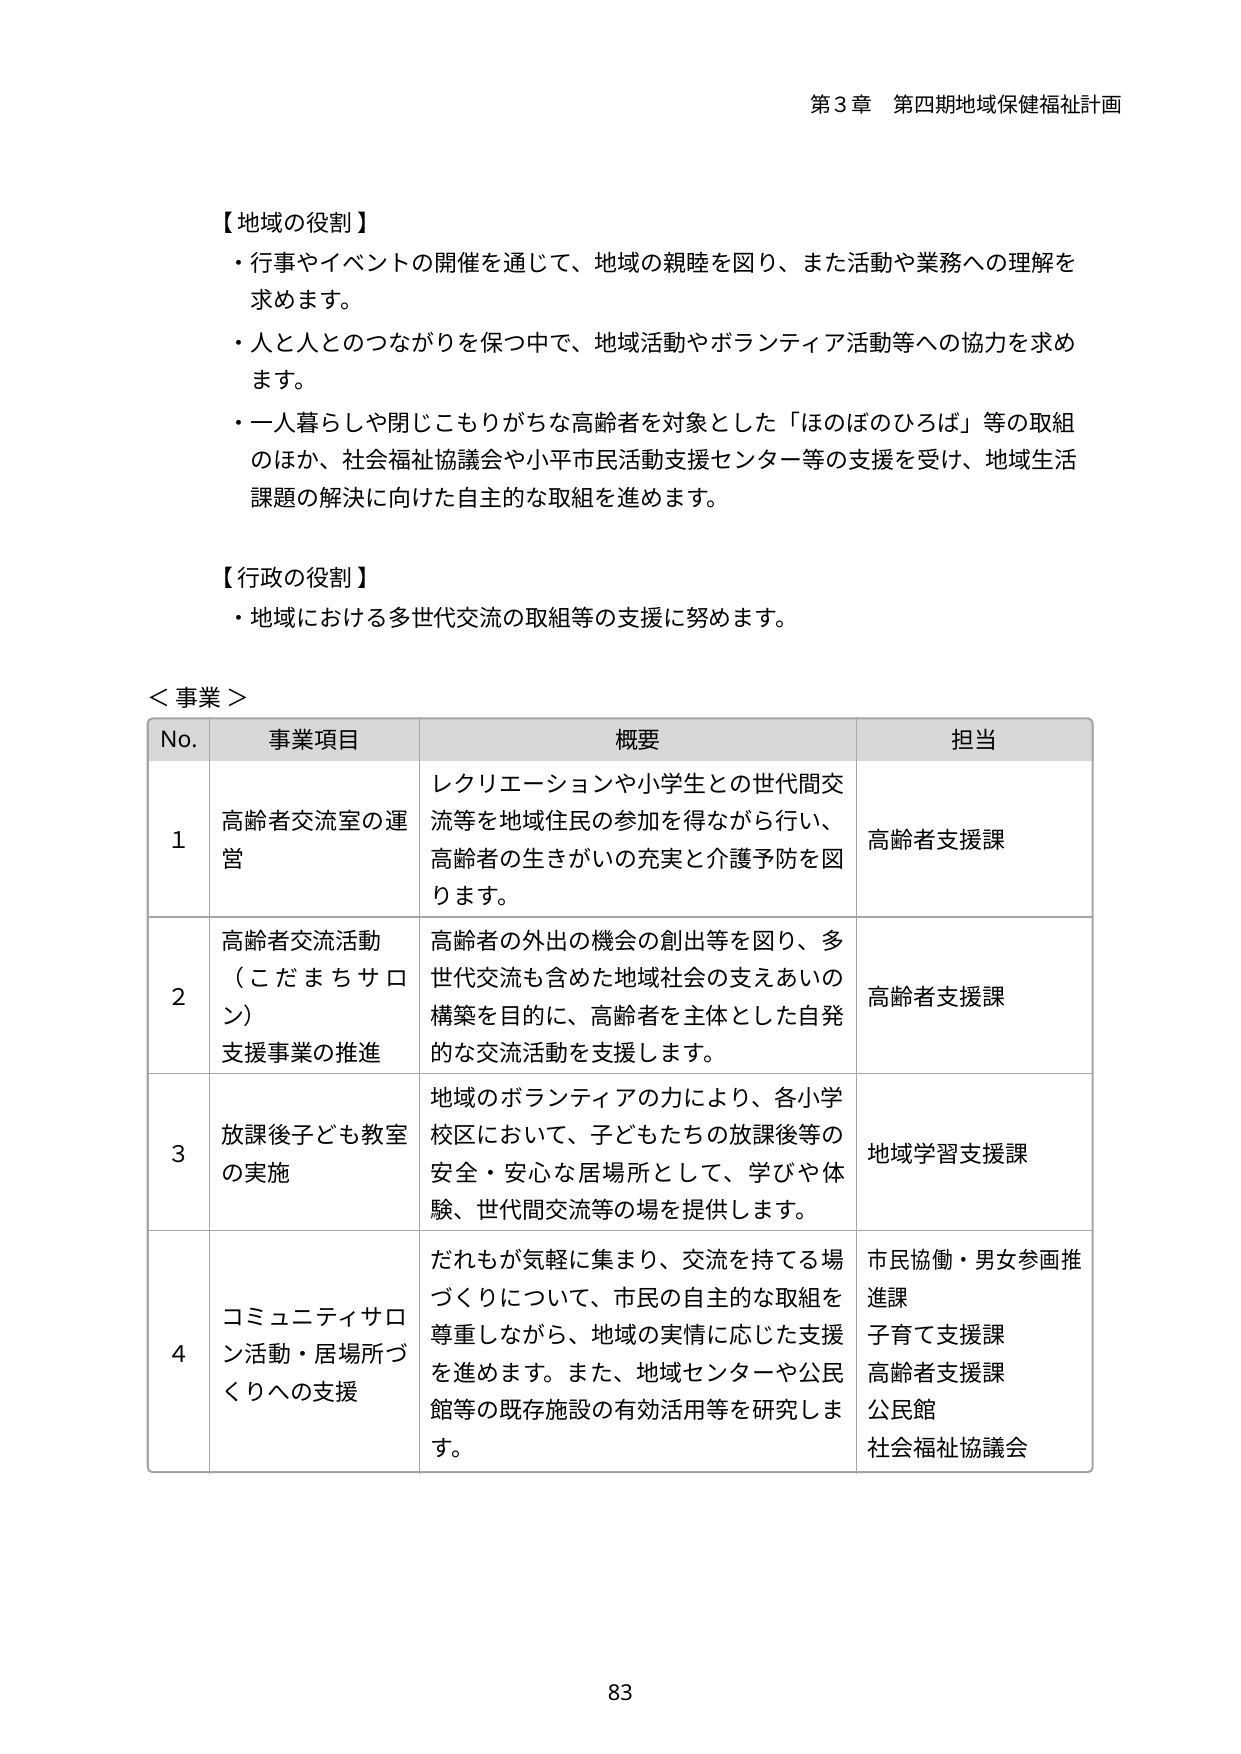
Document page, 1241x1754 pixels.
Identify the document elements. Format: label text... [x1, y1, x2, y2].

table_cell レクリエーションや小学生との世代間交流等を地域住民の参加を得ながら行い、高齢者の生きがいの充実と介護予防を図ります。 [420, 761, 856, 916]
text ・地域における多世代交流の取組等の支援に努めます。 [227, 597, 1078, 635]
table_cell コミュニティサロン活動・居場所づくりへの支援 [210, 1231, 419, 1471]
table_cell 高齢者の外出の機会の創出等を図り、多世代交流も含めた地域社会の支えあいの構築を目的に、高齢者を主体とした自発的な交流活動を支援します。 [420, 918, 856, 1073]
table_cell だれもが気軽に集まり、交流を持てる場づくりについて、市民の自主的な取組を尊重しながら、地域の実情に応じた支援を進めます。また、地域センターや公民館等の既存施設の有効活用等を研究します。 [420, 1231, 856, 1471]
table_header No. [149, 720, 209, 761]
text 【 地域の役割 】 [118, 202, 1122, 240]
table_cell １ [149, 761, 209, 916]
table_cell 高齢者交流活動 （こだまちサロン） 支援事業の推進 [210, 918, 419, 1073]
text 【 行政の役割 】 [118, 557, 1122, 595]
table_cell ２ [149, 918, 209, 1073]
table_header 事業項目 [210, 720, 419, 761]
text ・人と人とのつながりを保つ中で、地域活動やボランティア活動等への協力を求めます。 [227, 322, 1078, 397]
table_header 概要 [420, 720, 856, 761]
table_header 担当 [857, 720, 1091, 761]
table_cell 高齢者交流室の運営 [210, 761, 419, 916]
text ＜ 事業 ＞ [118, 677, 1122, 715]
table_cell 市民協働・男女参画推進課 子育て支援課 高齢者支援課 公民館 社会福祉協議会 [857, 1231, 1091, 1471]
text ・行事やイベントの開催を通じて、地域の親睦を図り、また活動や業務への理解を求めます。 [227, 242, 1078, 317]
text ・一人暮らしや閉じこもりがちな高齢者を対象とした「ほのぼのひろば」等の取組のほか、社会福祉協議会や小平市民活動支援センター等の支援を受け、地域生活課題の解決に向けた自主的な取組を進めます。 [227, 402, 1078, 515]
table_cell ３ [149, 1074, 209, 1230]
table_cell 高齢者支援課 [857, 761, 1091, 916]
table_cell 放課後子ども教室の実施 [210, 1074, 419, 1230]
table_cell 地域学習支援課 [857, 1074, 1091, 1230]
table_cell 高齢者支援課 [857, 918, 1091, 1073]
table_cell 地域のボランティアの力により、各小学校区において、子どもたちの放課後等の安全・安心な居場所として、学びや体験、世代間交流等の場を提供します。 [420, 1074, 856, 1230]
table_cell ４ [149, 1231, 209, 1471]
